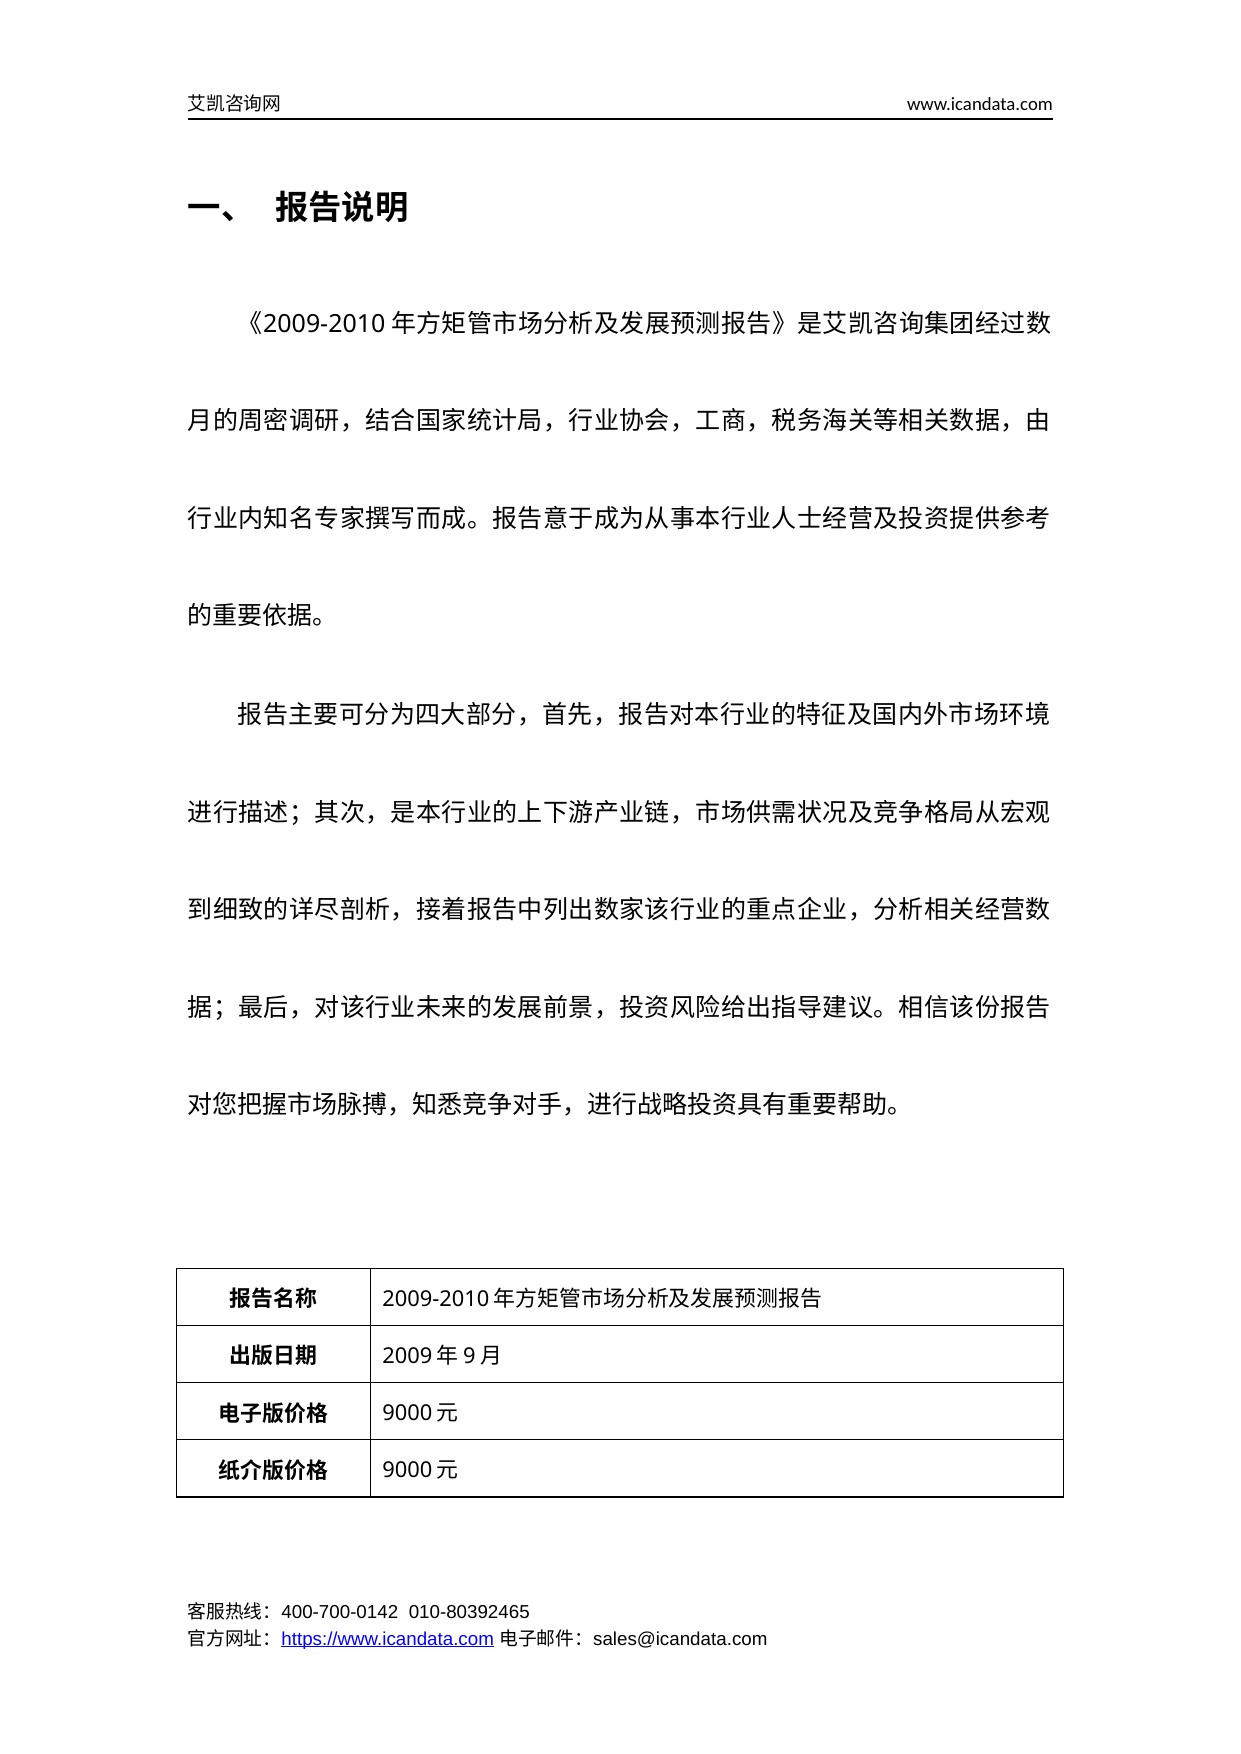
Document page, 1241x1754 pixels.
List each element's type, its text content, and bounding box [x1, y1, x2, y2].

table_cell 电子版价格 [177, 1383, 370, 1439]
table_cell 出版日期 [177, 1326, 370, 1382]
subtitle 报告说明 [187, 172, 1053, 237]
table_header 报告名称 [177, 1269, 370, 1325]
table_header 2009-2010年方矩管市场分析及发展预测报告 [371, 1269, 1063, 1325]
table_cell 纸介版价格 [177, 1440, 370, 1496]
text 《2009-2010年方矩管市场分析及发展预测报告》是艾凯咨询集团经过数月的周密调研，结合国家统计局，行业协会，工商，税务海关等相关数据，由行业内知名专家撰写而成。报告意于成为从事本行业人士经营及投资提供参考的重要依据。 [187, 289, 1053, 646]
table_cell 9000元 [371, 1383, 1063, 1439]
table_cell 2009年9月 [371, 1326, 1063, 1382]
text 报告主要可分为四大部分，首先，报告对本行业的特征及国内外市场环境进行描述；其次，是本行业的上下游产业链，市场供需状况及竞争格局从宏观到细致的详尽剖析，接着报告中列出数家该行业的重点企业，分析相关经营数据；最后，对该行业未来的发展前景，投资风险给出指导建议。相信该份报告对您把握市场脉搏，知悉竞争对手，进行战略投资具有重要帮助。 [187, 681, 1053, 1136]
table_cell 9000元 [371, 1440, 1063, 1496]
